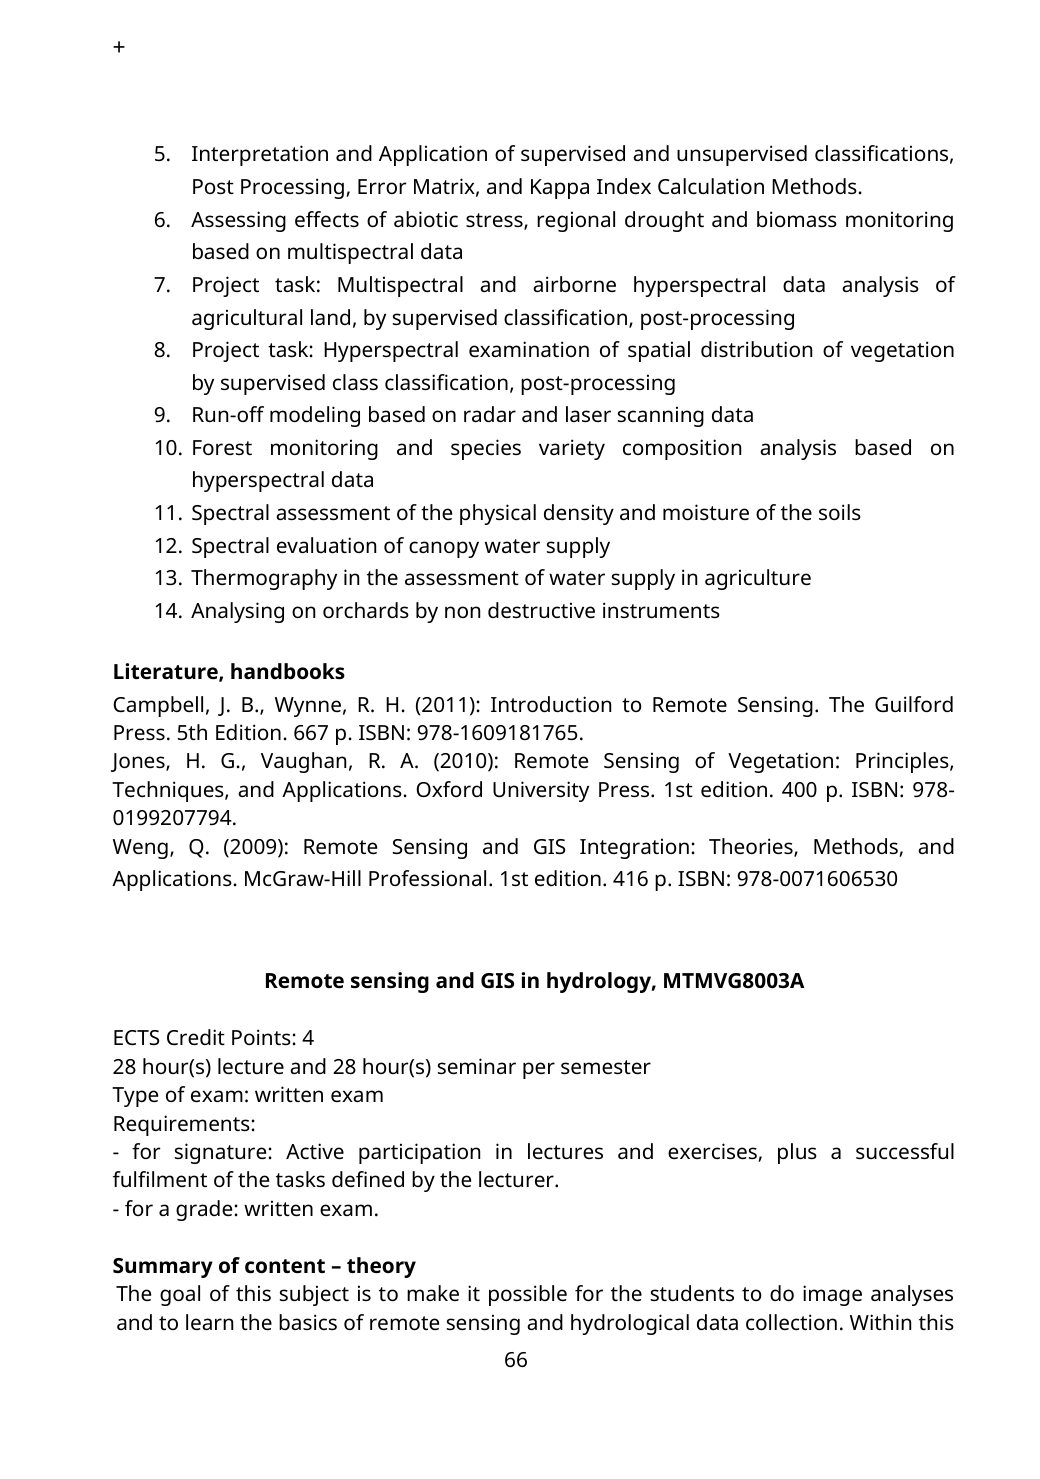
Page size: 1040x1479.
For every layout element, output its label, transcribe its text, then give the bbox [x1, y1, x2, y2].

list Project task: Multispectral and airborne hyperspectral data analysis of agricultural land, by supervised classification, post-processing [153, 270, 956, 331]
text 28 hour(s) lecture and 28 hour(s) seminar per semester [112, 1052, 956, 1080]
list Interpretation and Application of supervised and unsupervised classifications, Post Processing, Error Matrix, and Kappa Index Calculation Methods. [153, 139, 956, 201]
list Literature, handbooks [112, 657, 956, 686]
text Requirements: [112, 1109, 956, 1137]
text Campbell, J. B., Wynne, R. H. (2011): Introduction to Remote Sensing. The Guilford Press. 5th Edition. 667 p. ISBN: 978-1609181765. [112, 690, 956, 747]
text ECTS Credit Points: 4 [112, 1023, 956, 1052]
list Spectral assessment of the physical density and moisture of the soils [153, 498, 956, 527]
text - for a grade: written exam. [112, 1194, 956, 1222]
list Assessing effects of abiotic stress, regional drought and biomass monitoring based on multispectral data [153, 205, 956, 266]
text Jones, H. G., Vaughan, R. A. (2010): Remote Sensing of Vegetation: Principles, Techniques, and Applications. Oxford University Press. 1st edition. 400 p. ISBN: 978-0199207794. [112, 747, 956, 832]
text Summary of content – theory [112, 1251, 956, 1279]
list Spectral evaluation of canopy water supply [153, 531, 956, 559]
text Type of exam: written exam [112, 1080, 956, 1109]
list Thermography in the assessment of water supply in agriculture [153, 563, 956, 592]
list Run-off modeling based on radar and laser scanning data [153, 400, 956, 429]
text - for signature: Active participation in lectures and exercises, plus a successful fulfilment of the tasks defined by the lecturer. [112, 1137, 956, 1194]
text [116, 1279, 956, 1336]
text Remote sensing and GIS in hydrology, MTMVG8003A [112, 966, 956, 995]
list Project task: Hyperspectral examination of spatial distribution of vegetation by supervised class classification, post-processing [153, 335, 956, 396]
list Forest monitoring and species variety composition analysis based on hyperspectral data [153, 433, 956, 494]
list Weng, Q. (2009): Remote Sensing and GIS Integration: Theories, Methods, and Applications. McGraw-Hill Professional. 1st edition. 416 p. ISBN: 978-0071606530 [112, 832, 956, 893]
list Analysing on orchards by non destructive instruments [153, 596, 956, 624]
